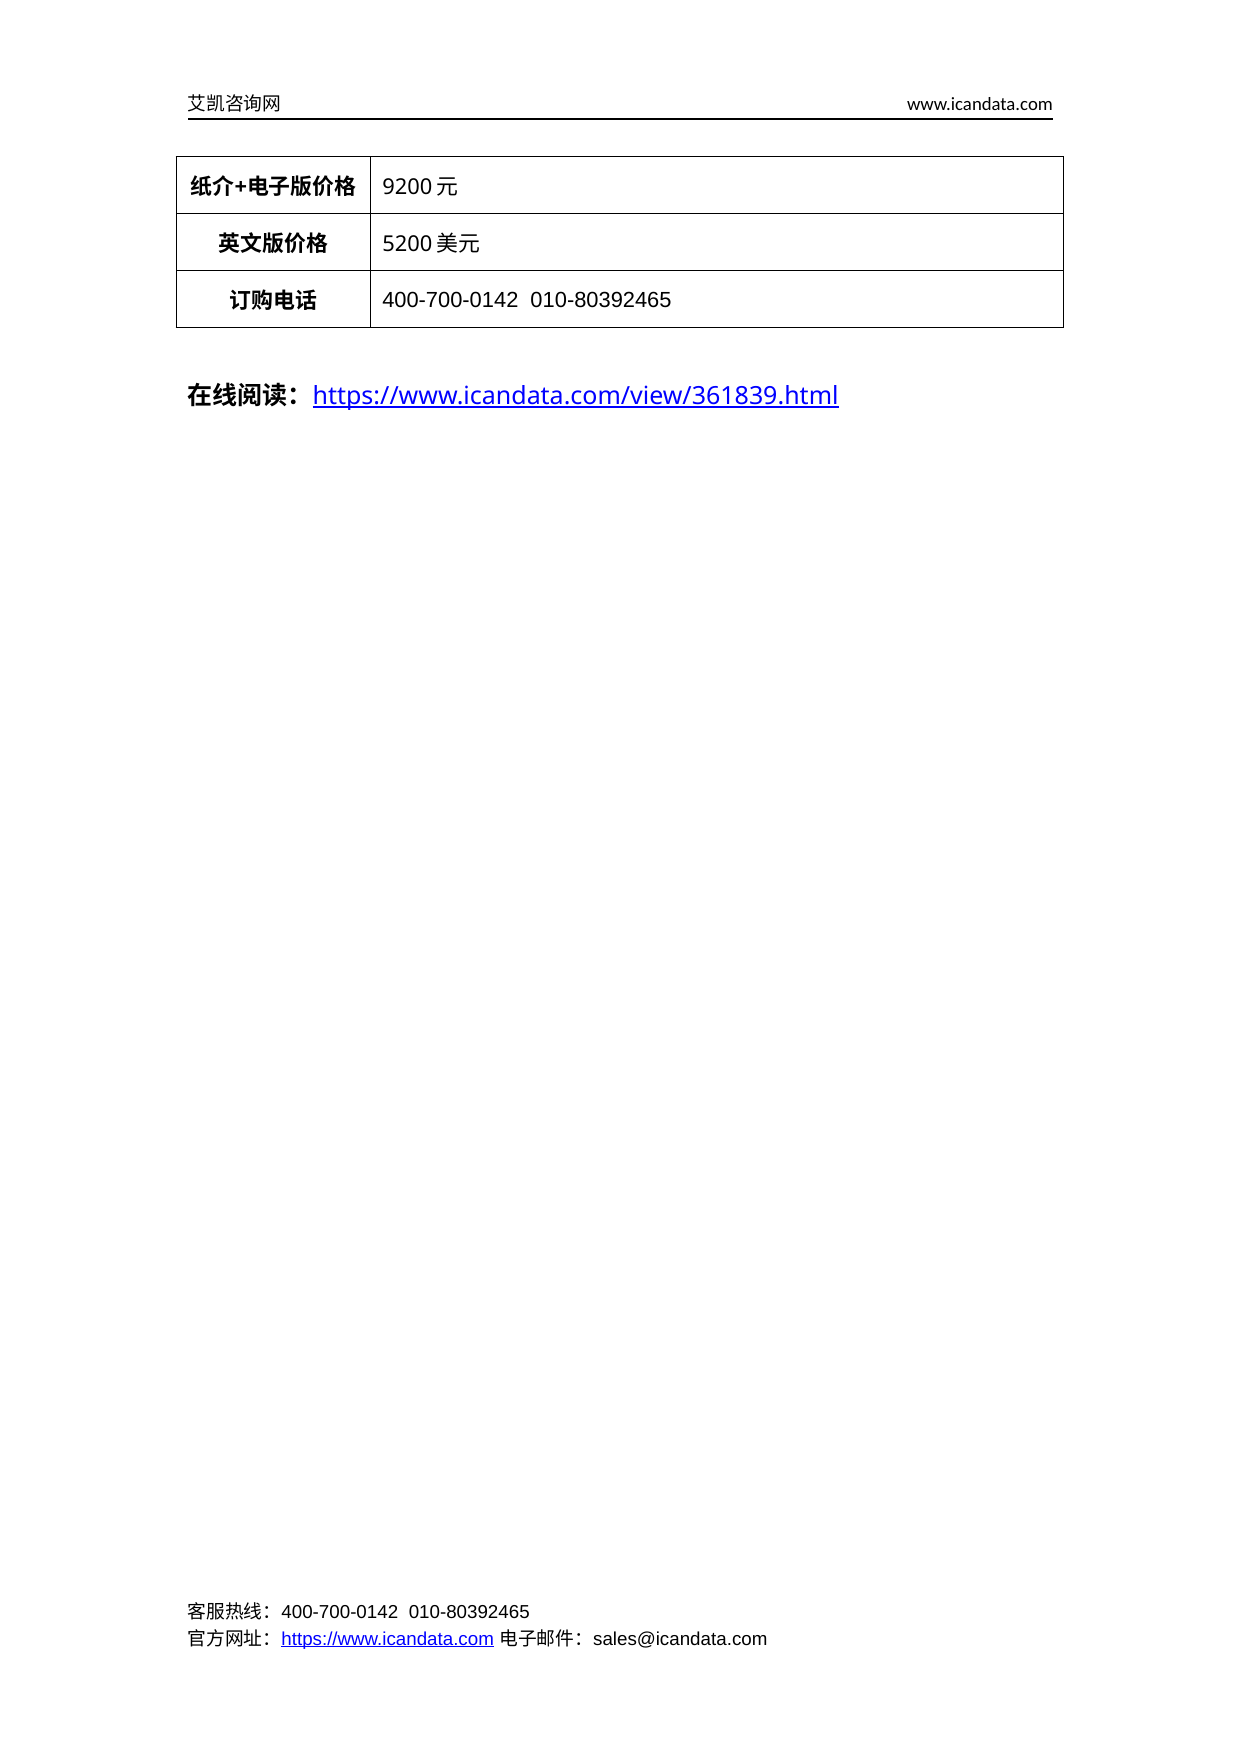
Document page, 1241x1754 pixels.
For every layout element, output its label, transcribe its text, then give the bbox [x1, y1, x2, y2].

table_cell 9200元 [371, 157, 1063, 213]
table_cell 英文版价格 [177, 214, 370, 270]
table_cell 400-700-0142 010-80392465 [371, 271, 1063, 327]
text 在线阅读：https://www.icandata.com/view/361839.html [187, 361, 1053, 426]
table_cell 订购电话 [177, 271, 370, 327]
table_cell 5200美元 [371, 214, 1063, 270]
table_cell 纸介+电子版价格 [177, 157, 370, 213]
